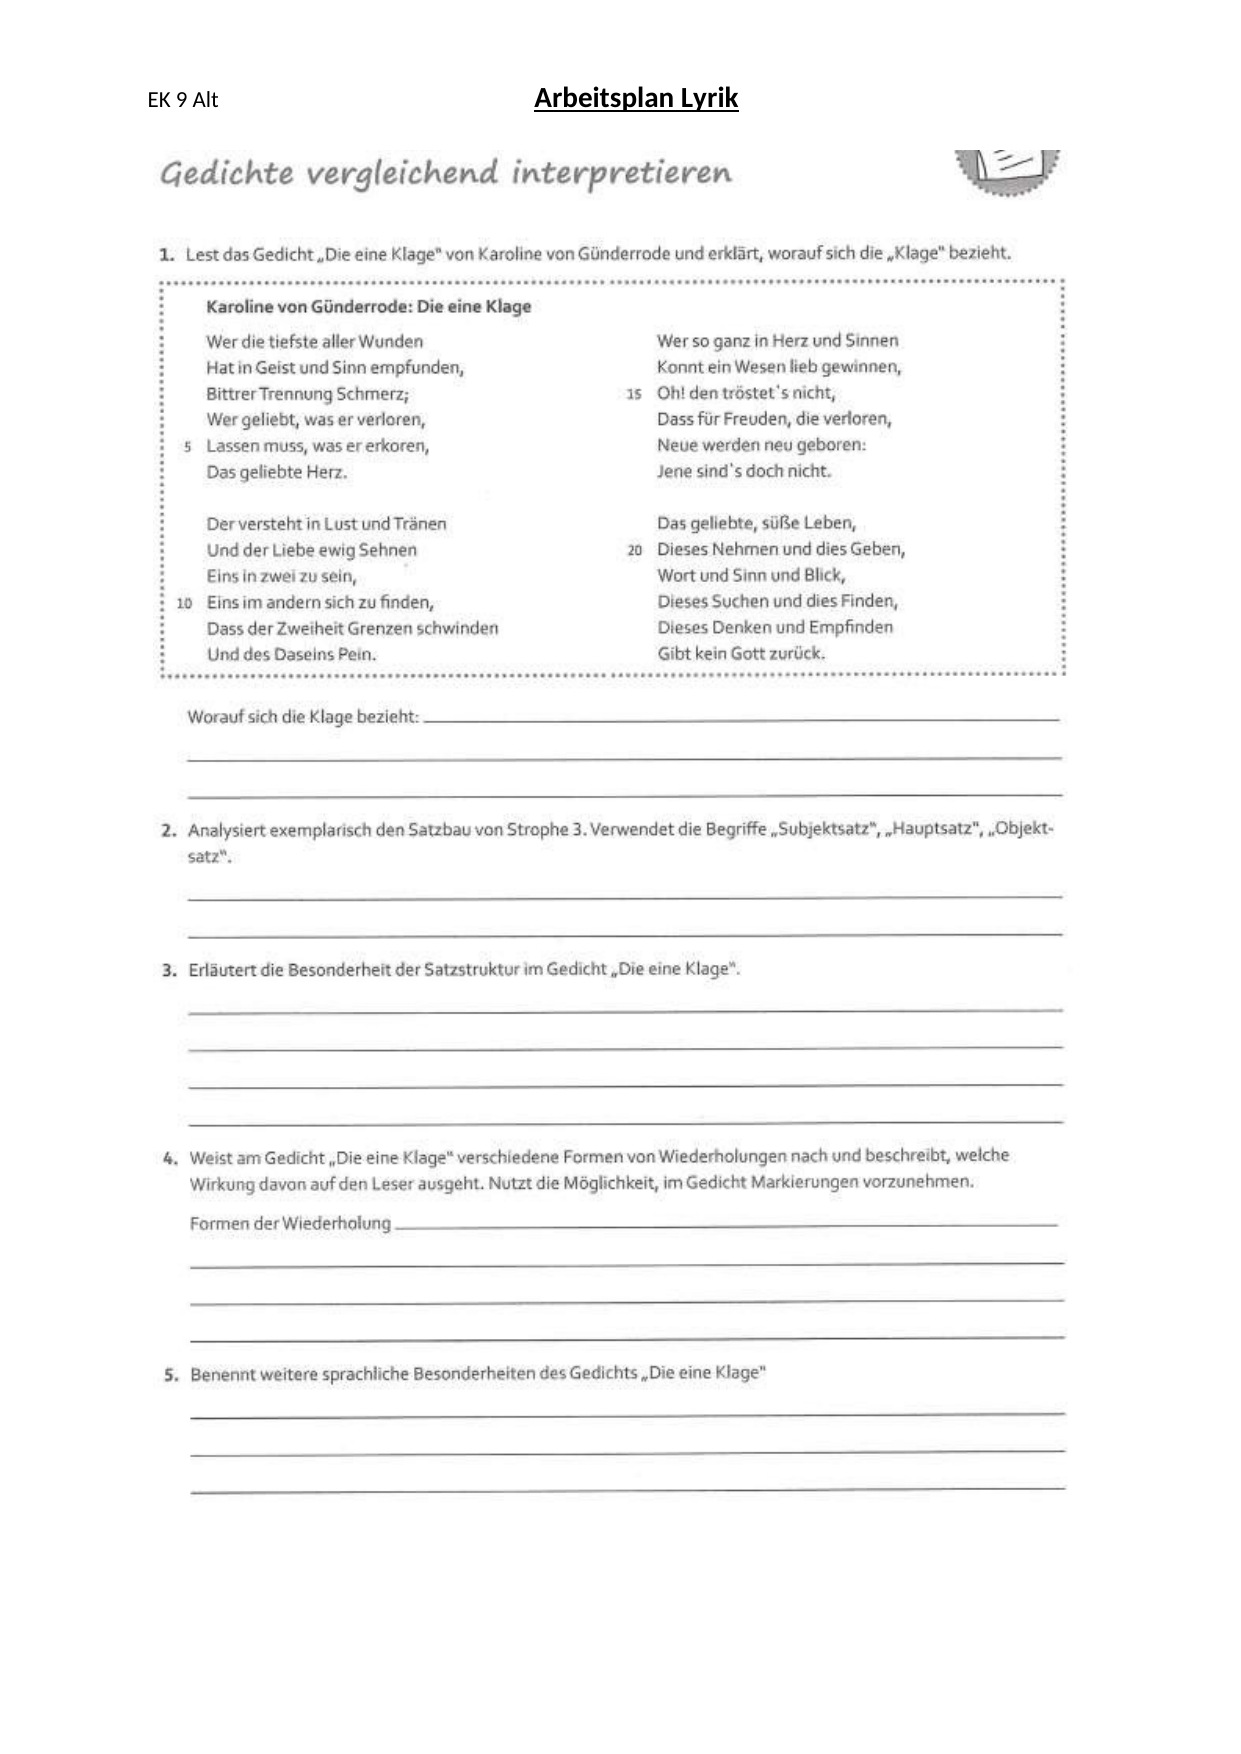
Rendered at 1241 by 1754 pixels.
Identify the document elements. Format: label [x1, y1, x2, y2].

picture [153, 150, 1098, 1515]
